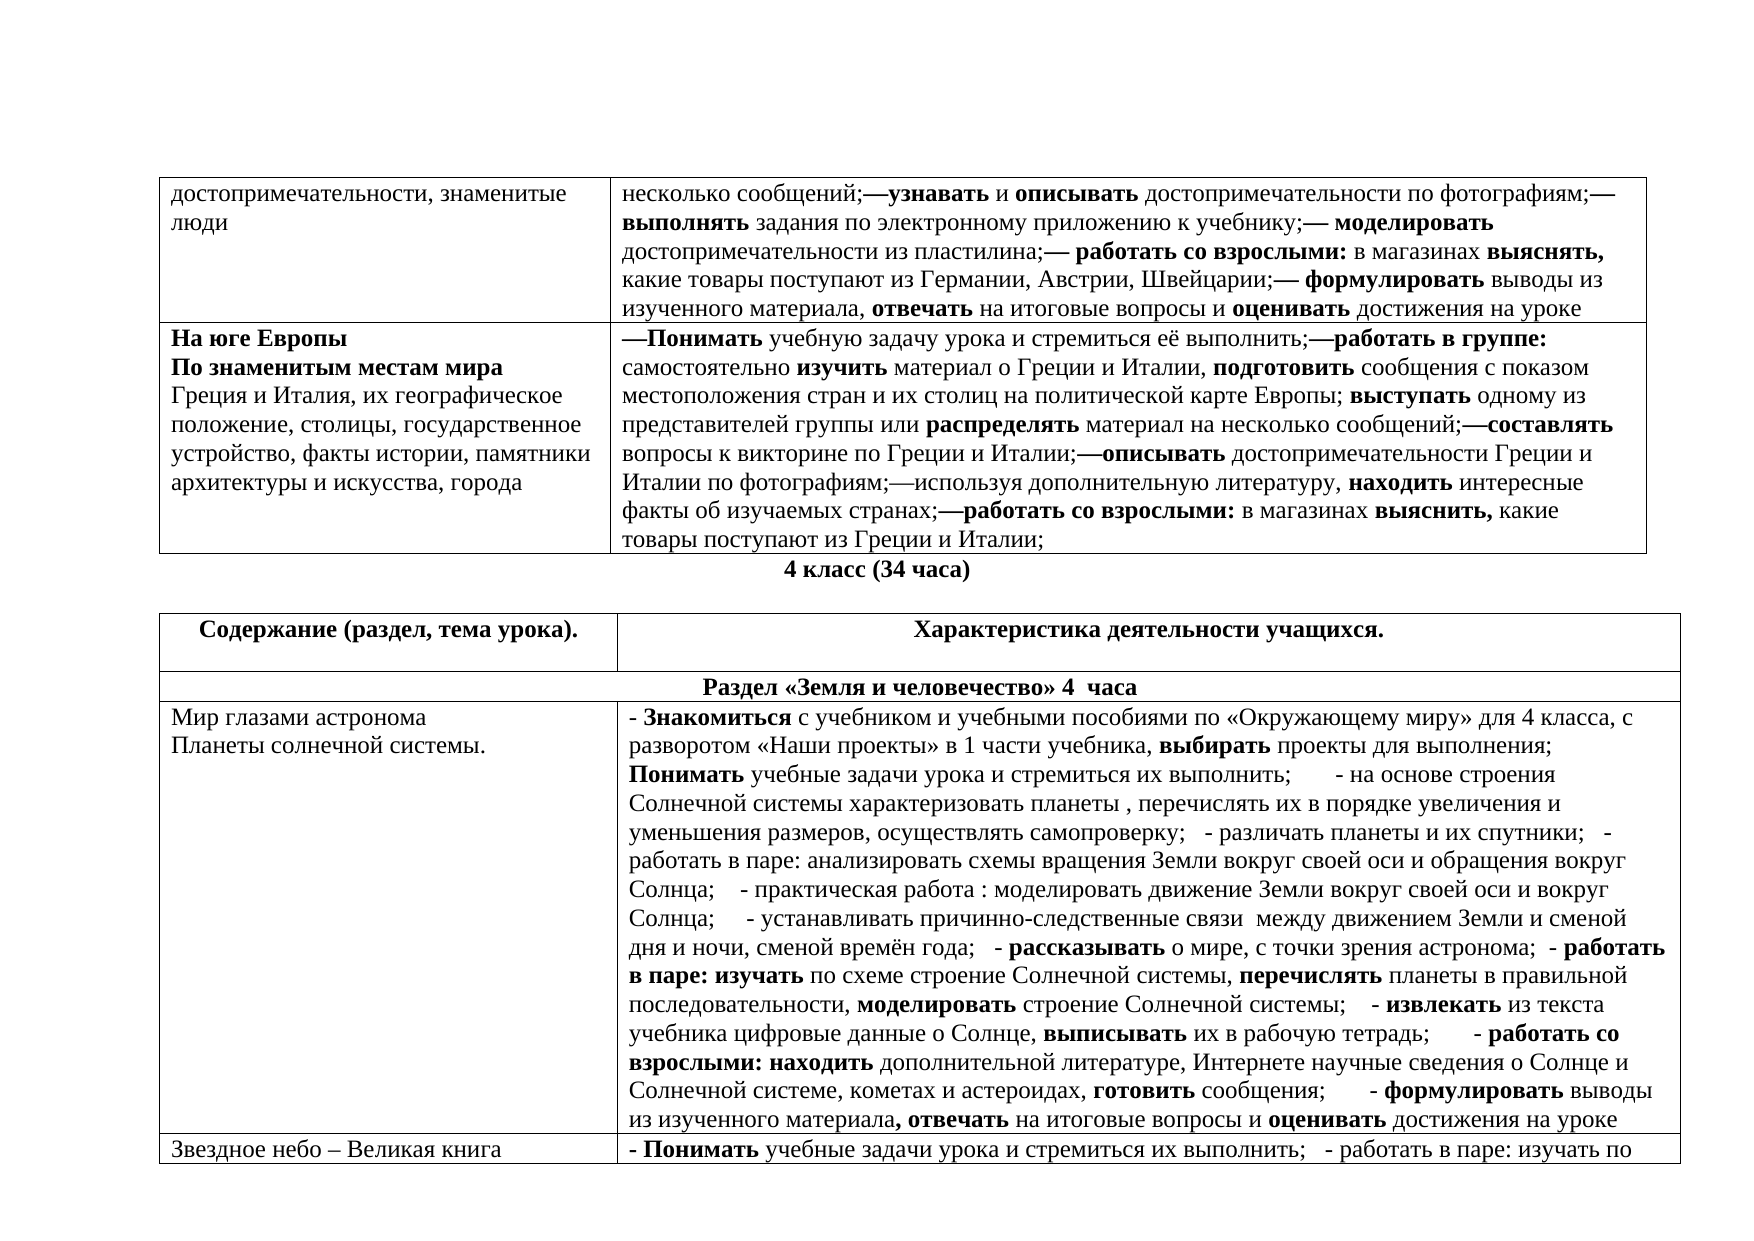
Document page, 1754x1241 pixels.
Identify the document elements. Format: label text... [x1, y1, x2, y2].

table_header Характеристика деятельности учащихся. [618, 614, 1680, 671]
table_header Содержание (раздел, тема урока). [160, 614, 617, 671]
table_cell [160, 1134, 617, 1163]
table_cell Раздел «Земля и человечество» 4 часа [160, 672, 1680, 701]
table_cell На юге Европы По знаменитым местам мира Греция и Италия, их географическое положение, столицы, государственное устройство, факты истории, памятники архитектуры и искусства, города [160, 323, 610, 553]
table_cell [160, 178, 610, 322]
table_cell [618, 1134, 1680, 1163]
table_cell - Знакомиться с учебником и учебными пособиями по «Окружающему миру» для 4 класса, с разворотом «Наши проекты» в 1 части учебника, выбирать проекты для выполнения; Понимать учебные задачи урока и стремиться их выполнить; - на основе строения Солнечной системы характеризовать планеты , перечислять их в порядке увеличения и уменьшения размеров, осуществлять самопроверку; - различать планеты и их спутники; - работать в паре: анализировать схемы вращения Земли вокруг своей оси и обращения вокруг Солнца; - практическая работа : моделировать движение Земли вокруг своей оси и вокруг Солнца; - устанавливать причинно-следственные связи между движением Земли и сменой дня и ночи, сменой времён года; - рассказывать о мире, с точки зрения астронома; - работать в паре: изучать по схеме строение Солнечной системы, перечислять планеты в правильной последовательности, моделировать строение Солнечной системы; - извлекать из текста учебника цифровые данные о Солнце, выписывать их в рабочую тетрадь; - работать со взрослыми: находить дополнительной литературе, Интернете научные сведения о Солнце и Солнечной системе, кометах и астероидах, готовить сообщения; - формулировать выводы из изученного материала, отвечать на итоговые вопросы и оценивать достижения на уроке [618, 702, 1680, 1133]
text 4 класс (34 часа) [118, 554, 1636, 583]
table_cell —Понимать учебную задачу урока и стремиться её выполнить;—работать в группе: самостоятельно изучить материал о Греции и Италии, подготовить сообщения с показом местоположения стран и их столиц на политической карте Европы; выступать одному из представителей группы или распределять материал на несколько сообщений;—составлять вопросы к викторине по Греции и Италии;—описывать достопримечательности Греции и Италии по фотографиям;—используя дополнительную литературу, находить интересные факты об изучаемых странах;—работать со взрослыми: в магазинах выяснить, какие товары поступают из Греции и Италии; [611, 323, 1646, 553]
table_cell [611, 178, 1646, 322]
table_cell Мир глазами астронома Планеты солнечной системы. [160, 702, 617, 1133]
